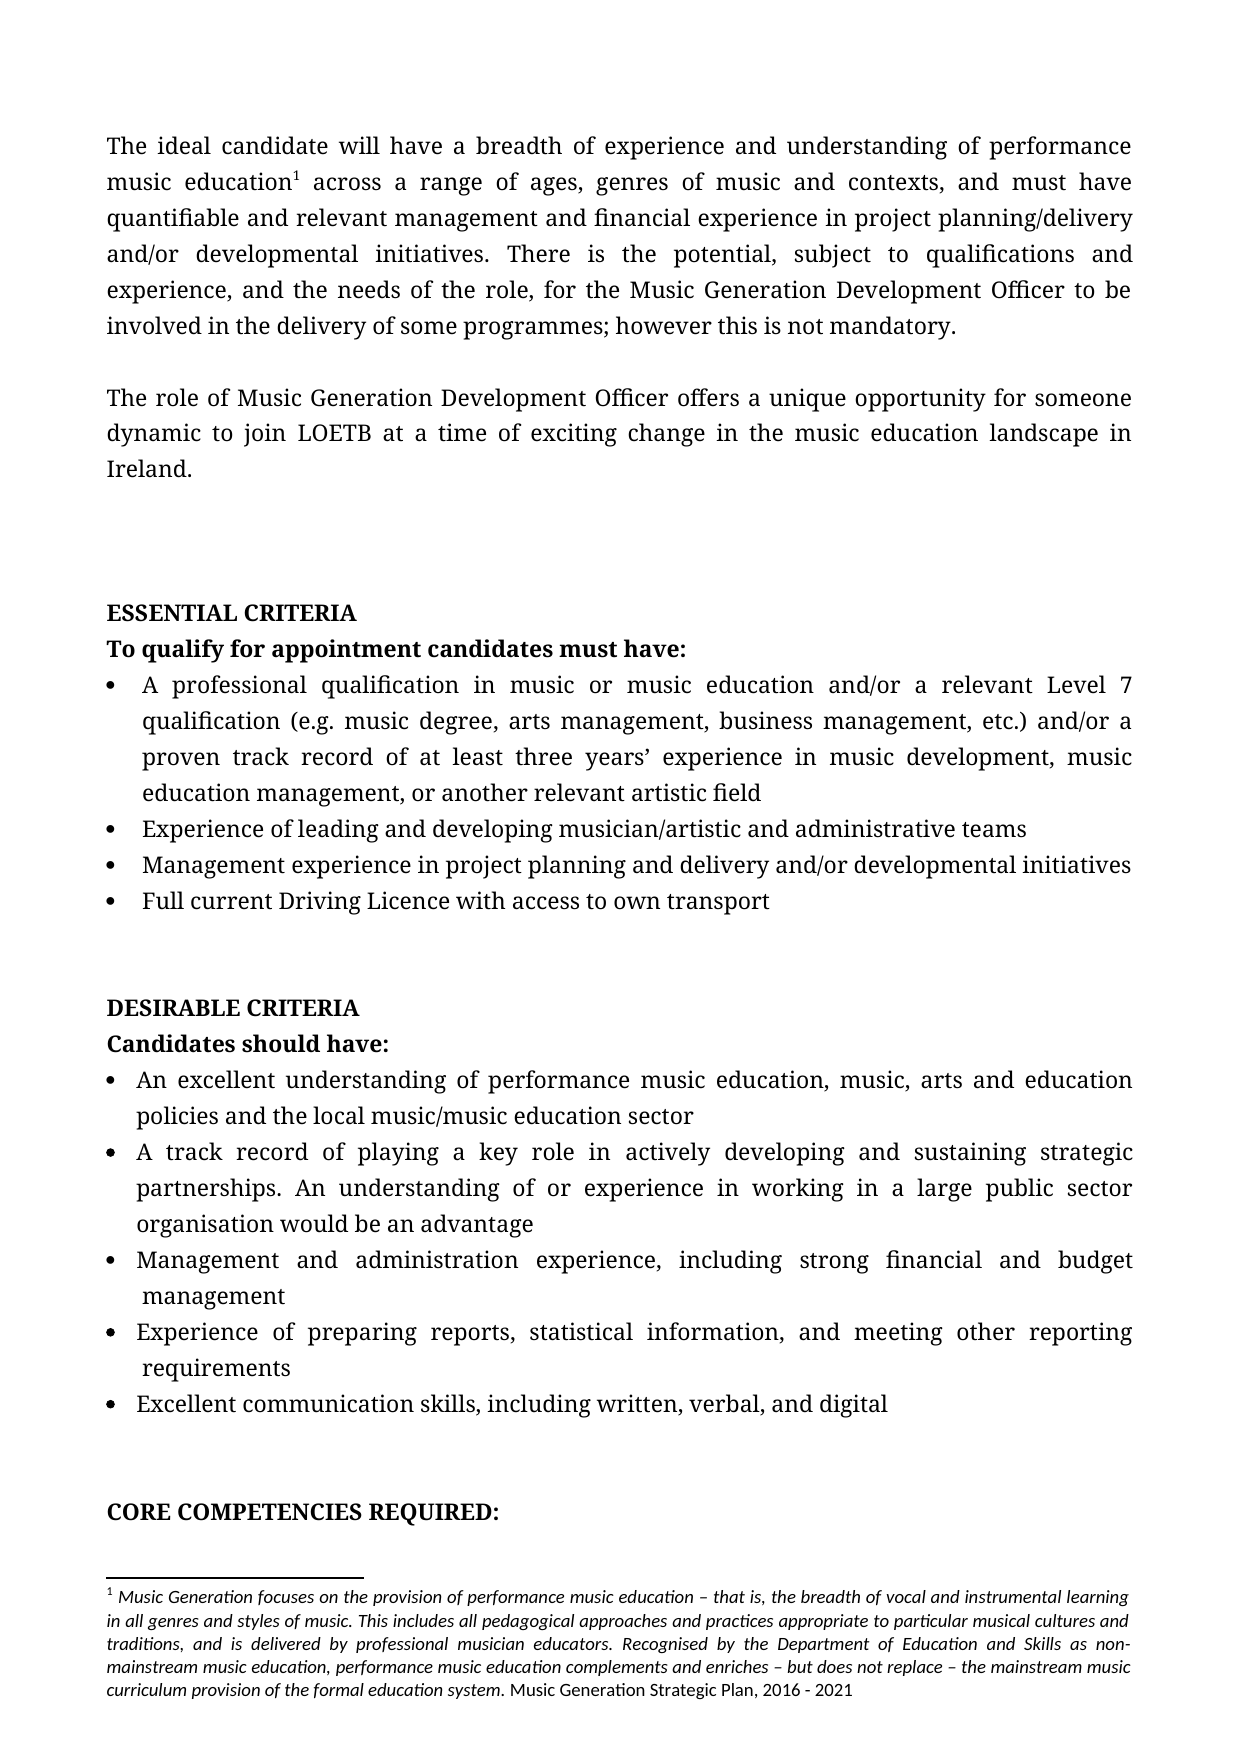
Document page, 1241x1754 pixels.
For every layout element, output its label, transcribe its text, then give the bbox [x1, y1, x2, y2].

text The role of Music Generation Development Officer offers a unique opportunity for someone dynamic to join LOETB at a time of exciting change in the music education landscape in Ireland. [106, 381, 1134, 484]
text To qualify for appointment candidates must have: [106, 633, 1134, 664]
list Management and administration experience, including strong financial and budget management [106, 1244, 1134, 1311]
text The ideal candidate will have a breadth of experience and understanding of performance music education across a range of ages, genres of music and contexts, and must have quantifiable and relevant management and financial experience in project planning/delivery and/or developmental initiatives. There is the potential, subject to qualifications and experience, and the needs of the role, for the Music Generation Development Officer to be involved in the delivery of some programmes; however this is not mandatory. [106, 130, 1134, 341]
list Experience of leading and developing musician/artistic and administrative teams [106, 813, 1134, 844]
list Full current Driving Licence with access to own transport [106, 884, 1134, 916]
list Excellent communication skills, including written, verbal, and digital [106, 1388, 1134, 1419]
text Candidates should have: [106, 1028, 1134, 1059]
list A professional qualification in music or music education and/or a relevant Level 7 qualification (e.g. music degree, arts management, business management, etc.) and/or a proven track record of at least three years’ experience in music development, music education management, or another relevant artistic field [106, 669, 1134, 808]
text DESIRABLE CRITERIA [106, 992, 1134, 1024]
text ESSENTIAL CRITERIA [106, 597, 1134, 628]
text CORE COMPETENCIES REQUIRED: [106, 1496, 1134, 1527]
list An excellent understanding of performance music education, music, arts and education policies and the local music/music education sector [106, 1064, 1134, 1131]
list Experience of preparing reports, statistical information, and meeting other reporting requirements [106, 1316, 1134, 1383]
list Management experience in project planning and delivery and/or developmental initiatives [106, 849, 1134, 880]
list A track record of playing a key role in actively developing and sustaining strategic partnerships. An understanding of or experience in working in a large public sector organisation would be an advantage [106, 1136, 1134, 1239]
